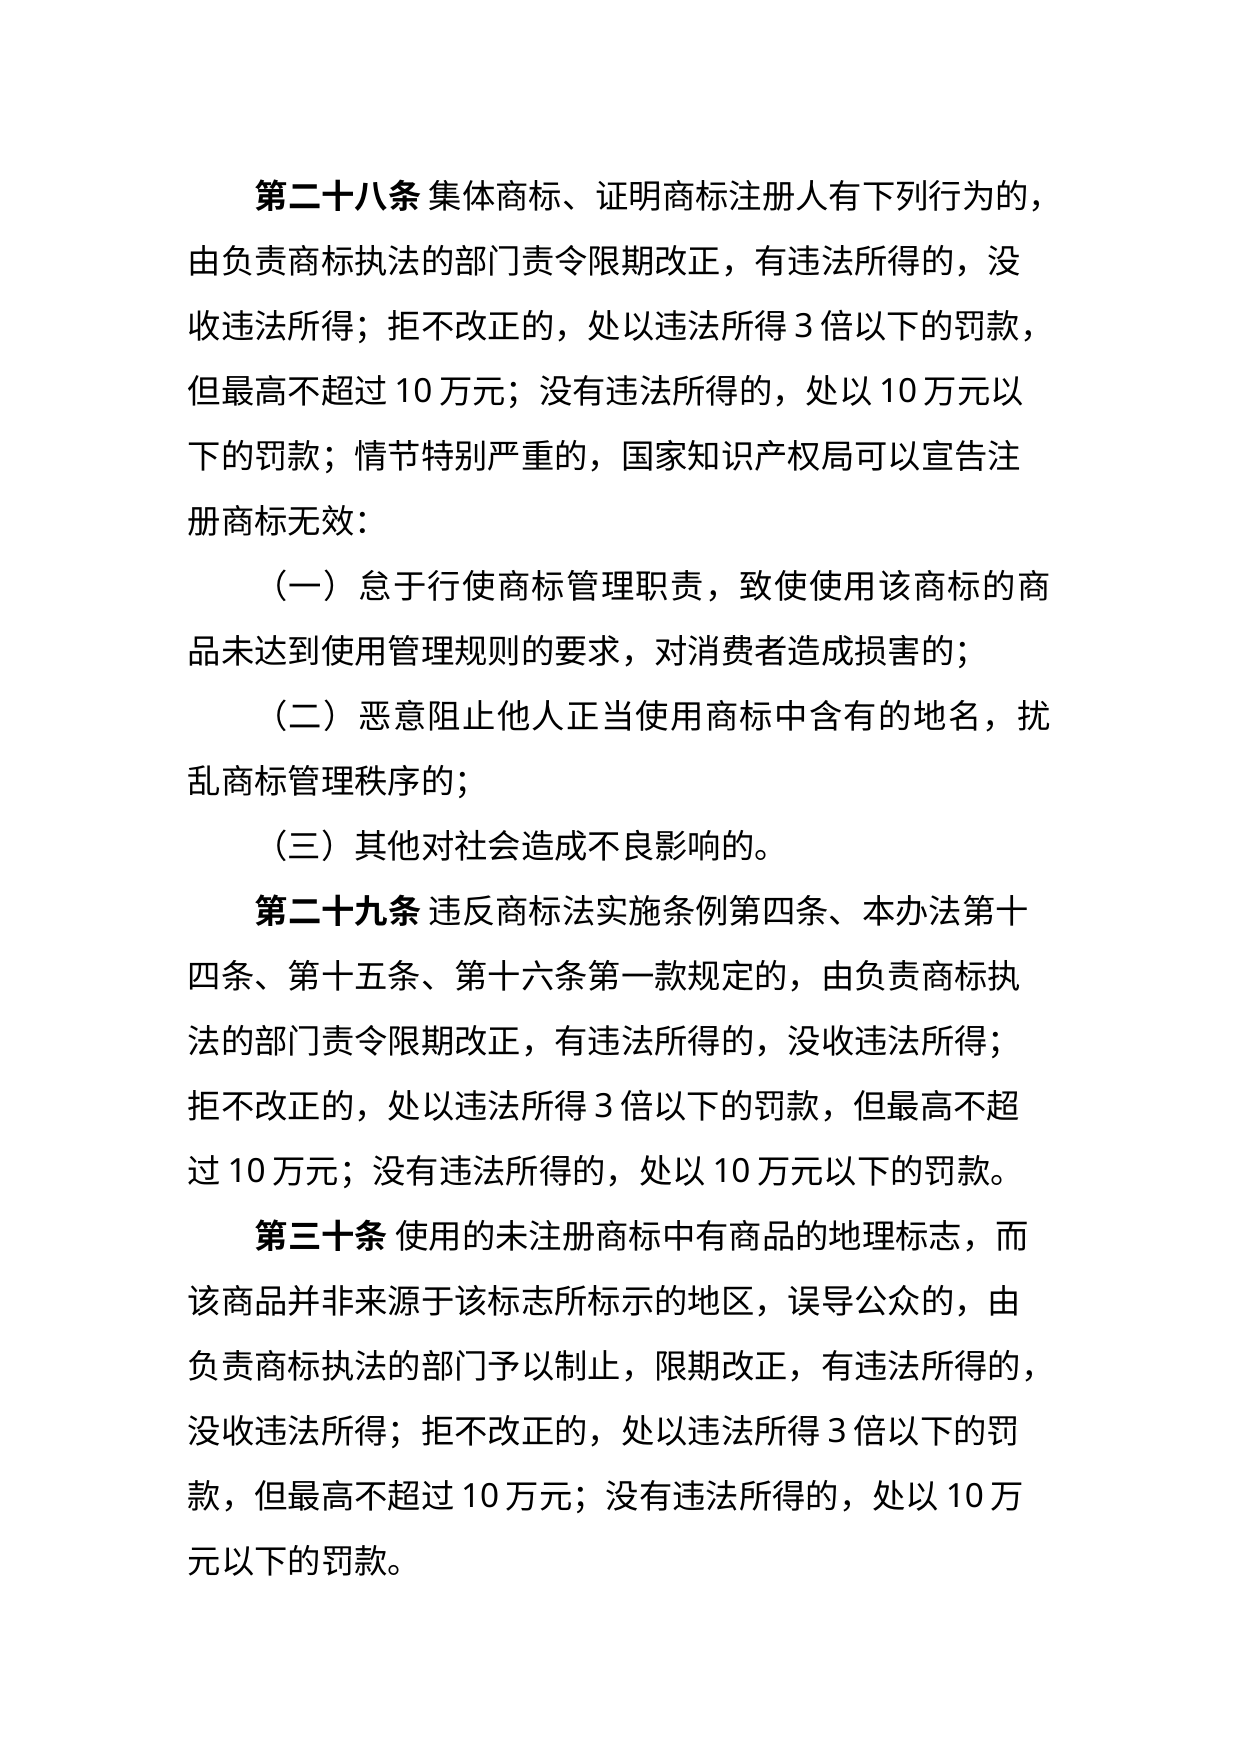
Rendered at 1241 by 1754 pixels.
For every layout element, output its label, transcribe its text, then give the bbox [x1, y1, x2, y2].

text （三）其他对社会造成不良影响的。 [187, 812, 1053, 877]
text 第二十八条 集体商标、证明商标注册人有下列行为的，由负责商标执法的部门责令限期改正，有违法所得的，没收违法所得；拒不改正的，处以违法所得3倍以下的罚款，但最高不超过10万元；没有违法所得的，处以10万元以下的罚款；情节特别严重的，国家知识产权局可以宣告注册商标无效： [187, 162, 1053, 552]
text （二）恶意阻止他人正当使用商标中含有的地名，扰乱商标管理秩序的； [187, 682, 1053, 812]
text 第二十九条 违反商标法实施条例第四条、本办法第十四条、第十五条、第十六条第一款规定的，由负责商标执法的部门责令限期改正，有违法所得的，没收违法所得；拒不改正的，处以违法所得3倍以下的罚款，但最高不超过10万元；没有违法所得的，处以10万元以下的罚款。 [187, 877, 1053, 1202]
text 第三十条 使用的未注册商标中有商品的地理标志，而该商品并非来源于该标志所标示的地区，误导公众的，由负责商标执法的部门予以制止，限期改正，有违法所得的，没收违法所得；拒不改正的，处以违法所得3倍以下的罚款，但最高不超过10万元；没有违法所得的，处以10万元以下的罚款。 [187, 1202, 1053, 1592]
text （一）怠于行使商标管理职责，致使使用该商标的商品未达到使用管理规则的要求，对消费者造成损害的； [187, 552, 1053, 682]
